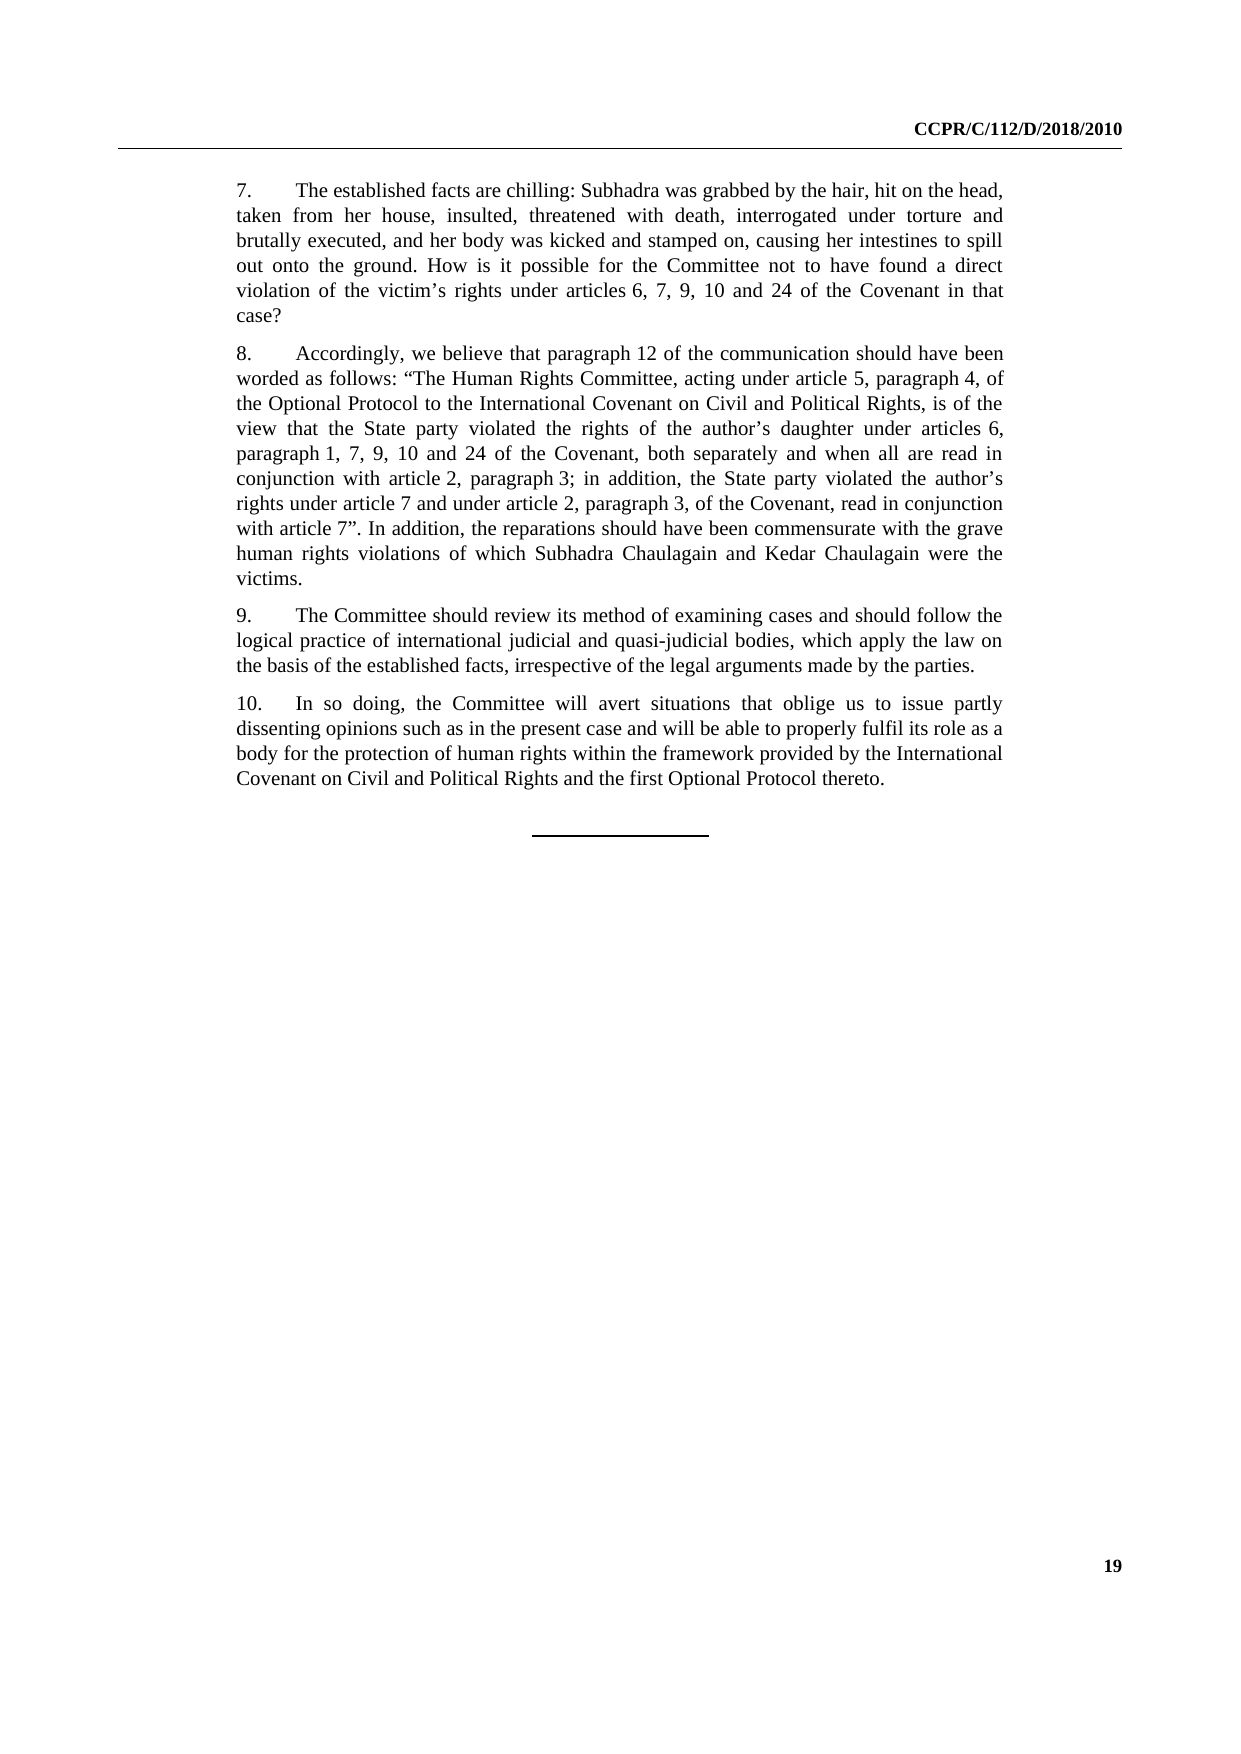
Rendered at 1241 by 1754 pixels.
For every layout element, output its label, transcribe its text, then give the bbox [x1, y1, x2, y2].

text 10. In so doing, the Committee will avert situations that oblige us to issue partly dissenting opinions such as in the present case and will be able to properly fulfil its role as a body for the protection of human rights within the framework provided by the International Covenant on Civil and Political Rights and the first Optional Protocol thereto. [236, 690, 1004, 790]
text 9. The Committee should review its method of examining cases and should follow the logical practice of international judicial and quasi-judicial bodies, which apply the law on the basis of the established facts, irrespective of the legal arguments made by the parties. [236, 602, 1004, 677]
text 8. Accordingly, we believe that paragraph 12 of the communication should have been worded as follows: “The Human Rights Committee, acting under article 5, paragraph 4, of the Optional Protocol to the International Covenant on Civil and Political Rights, is of the view that the State party violated the rights of the author’s daughter under articles 6, paragraph 1, 7, 9, 10 and 24 of the Covenant, both separately and when all are read in conjunction with article 2, paragraph 3; in addition, the State party violated the author’s rights under article 7 and under article 2, paragraph 3, of the Covenant, read in conjunction with article 7”. In addition, the reparations should have been commensurate with the grave human rights violations of which Subhadra Chaulagain and Kedar Chaulagain were the victims. [236, 340, 1004, 590]
text 7. The established facts are chilling: Subhadra was grabbed by the hair, hit on the head, taken from her house, insulted, threatened with death, interrogated under torture and brutally executed, and her body was kicked and stamped on, causing her intestines to spill out onto the ground. How is it possible for the Committee not to have found a direct violation of the victim’s rights under articles 6, 7, 9, 10 and 24 of the Covenant in that case? [236, 177, 1004, 327]
